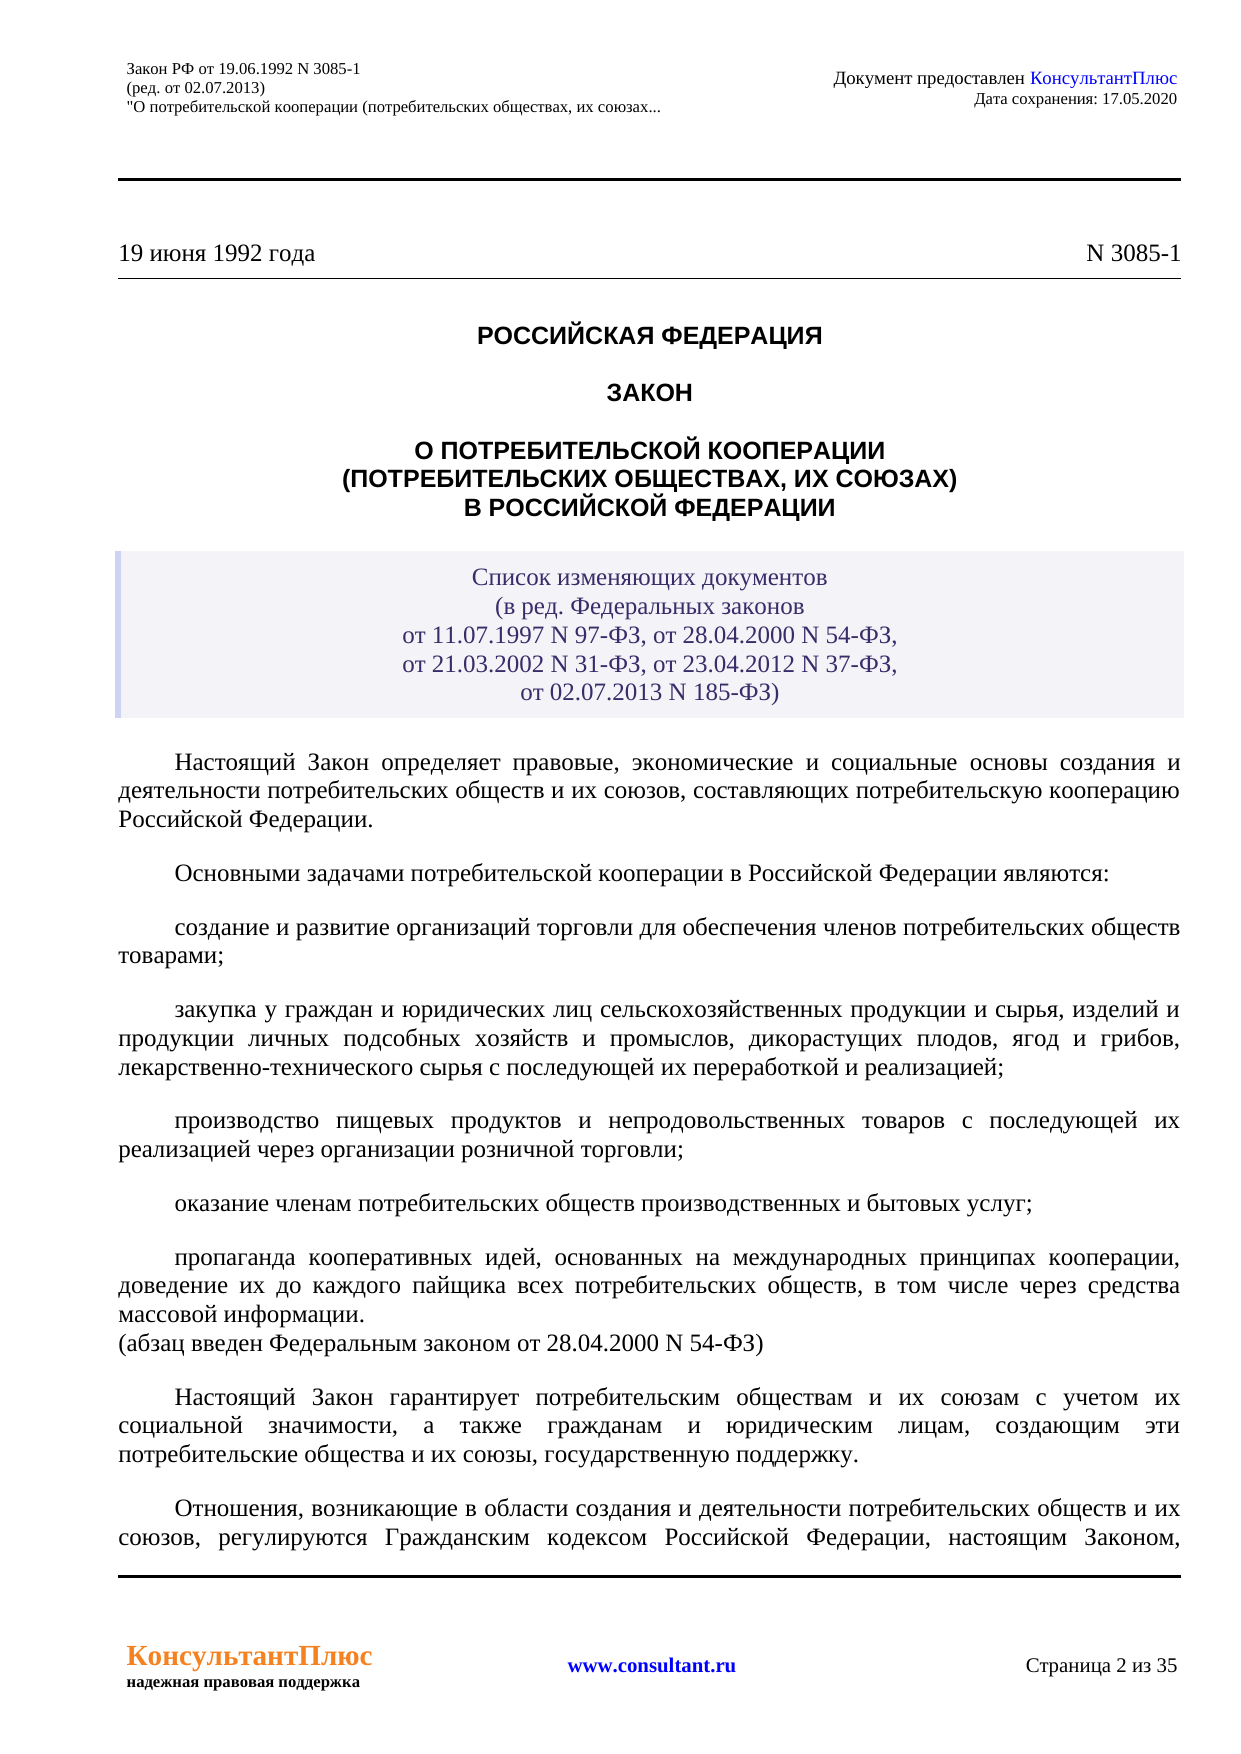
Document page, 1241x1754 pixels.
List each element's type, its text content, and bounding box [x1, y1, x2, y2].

title (ПОТРЕБИТЕЛЬСКИХ ОБЩЕСТВАХ, ИХ СОЮЗАХ) [118, 464, 1181, 493]
title ЗАКОН [118, 378, 1181, 407]
title РОССИЙСКАЯ ФЕДЕРАЦИЯ [118, 321, 1181, 349]
table_header 19 июня 1992 года [118, 238, 649, 267]
text производство пищевых продуктов и непродовольственных товаров с последующей их реализацией через организации розничной торговли; [118, 1105, 1181, 1163]
text Настоящий Закон гарантирует потребительским обществам и их союзам с учетом их социальной значимости, а также гражданам и юридическим лицам, создающим эти потребительские общества и их союзы, государственную поддержку. [118, 1382, 1181, 1468]
text закупка у граждан и юридических лиц сельскохозяйственных продукции и сырья, изделий и продукции личных подсобных хозяйств и промыслов, дикорастущих плодов, ягод и грибов, лекарственно-технического сырья с последующей их переработкой и реализацией; [118, 994, 1181, 1080]
text Настоящий Закон определяет правовые, экономические и социальные основы создания и деятельности потребительских обществ и их союзов, составляющих потребительскую кооперацию Российской Федерации. [118, 747, 1181, 833]
table_header N 3085-1 [650, 238, 1181, 267]
text пропаганда кооперативных идей, основанных на международных принципах кооперации, доведение их до каждого пайщика всех потребительских обществ, в том числе через средства массовой информации. [118, 1242, 1181, 1328]
title В РОССИЙСКОЙ ФЕДЕРАЦИИ [118, 493, 1181, 522]
text создание и развитие организаций торговли для обеспечения членов потребительских обществ товарами; [118, 912, 1181, 969]
text Основными задачами потребительской кооперации в Российской Федерации являются: [118, 858, 1181, 887]
text (абзац введен Федеральным законом от 28.04.2000 N 54-ФЗ) [118, 1328, 1181, 1357]
table_header Список изменяющих документов (в ред. Федеральных законов от 11.07.1997 N 97-ФЗ, от 28.04.2000 N 54-ФЗ, от 21.03.2002 N 31-ФЗ, от 23.04.2012 N 37-ФЗ, от 02.07.2013 N 185-ФЗ) [121, 551, 1178, 718]
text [118, 1493, 1181, 1550]
text оказание членам потребительских обществ производственных и бытовых услуг; [118, 1188, 1181, 1217]
title О ПОТРЕБИТЕЛЬСКОЙ КООПЕРАЦИИ [118, 436, 1181, 464]
